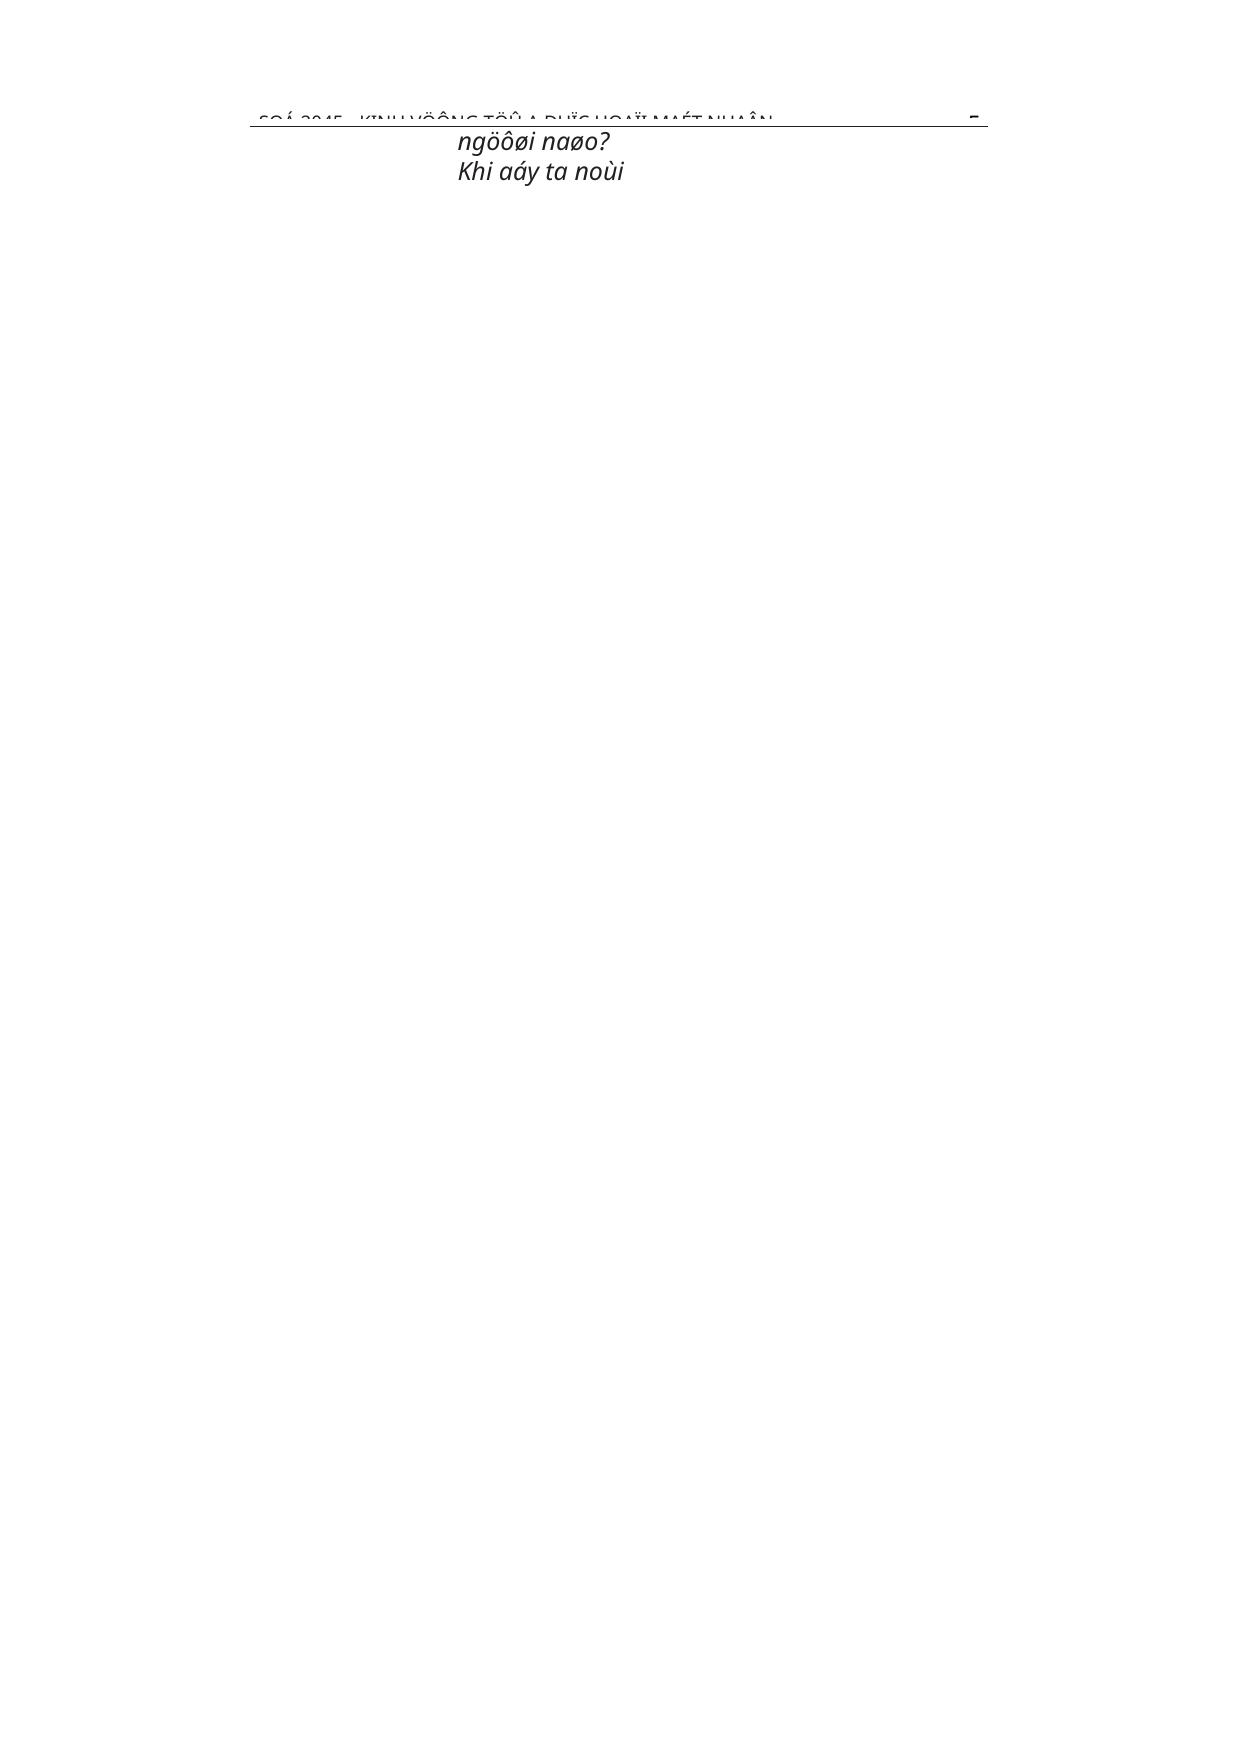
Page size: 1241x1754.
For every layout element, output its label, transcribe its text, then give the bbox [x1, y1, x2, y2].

text Khi aáy ta noùi [457, 157, 1065, 187]
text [457, 125, 677, 157]
